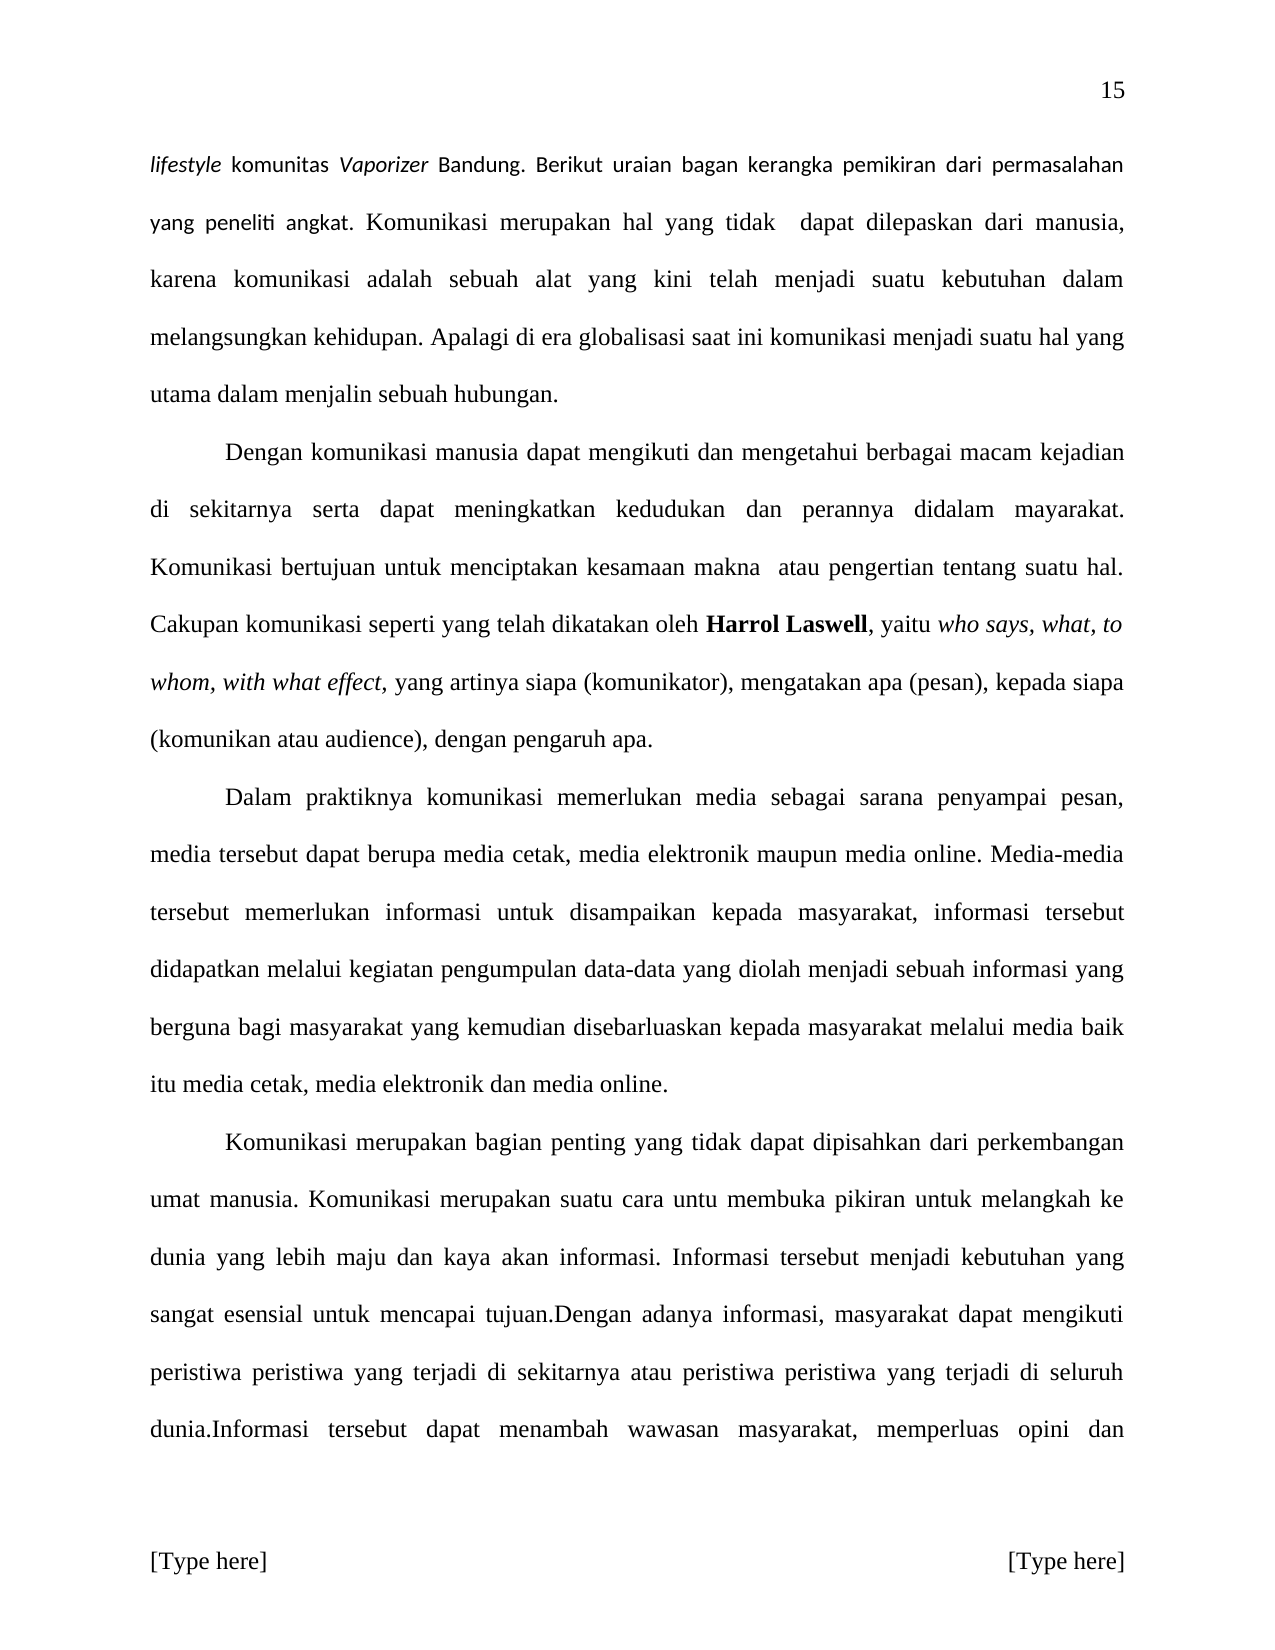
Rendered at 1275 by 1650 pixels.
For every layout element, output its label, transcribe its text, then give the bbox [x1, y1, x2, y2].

text Dalam praktiknya komunikasi memerlukan media sebagai sarana penyampai pesan, media tersebut dapat berupa media cetak, media elektronik maupun media online. Media-media tersebut memerlukan informasi untuk disampaikan kepada masyarakat, informasi tersebut didapatkan melalui kegiatan pengumpulan data-data yang diolah menjadi sebuah informasi yang berguna bagi masyarakat yang kemudian disebarluaskan kepada masyarakat melalui media baik itu media cetak, media elektronik dan media online. [150, 782, 1125, 1098]
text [150, 150, 1125, 408]
text Dengan komunikasi manusia dapat mengikuti dan mengetahui berbagai macam kejadian di sekitarnya serta dapat meningkatkan kedudukan dan perannya didalam mayarakat. Komunikasi bertujuan untuk menciptakan kesamaan makna atau pengertian tentang suatu hal. Cakupan komunikasi seperti yang telah dikatakan oleh Harrol Laswell, yaitu who says, what, to whom, with what effect, yang artinya siapa (komunikator), mengatakan apa (pesan), kepada siapa (komunikan atau audience), dengan pengaruh apa. [150, 437, 1125, 753]
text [150, 1127, 1125, 1443]
